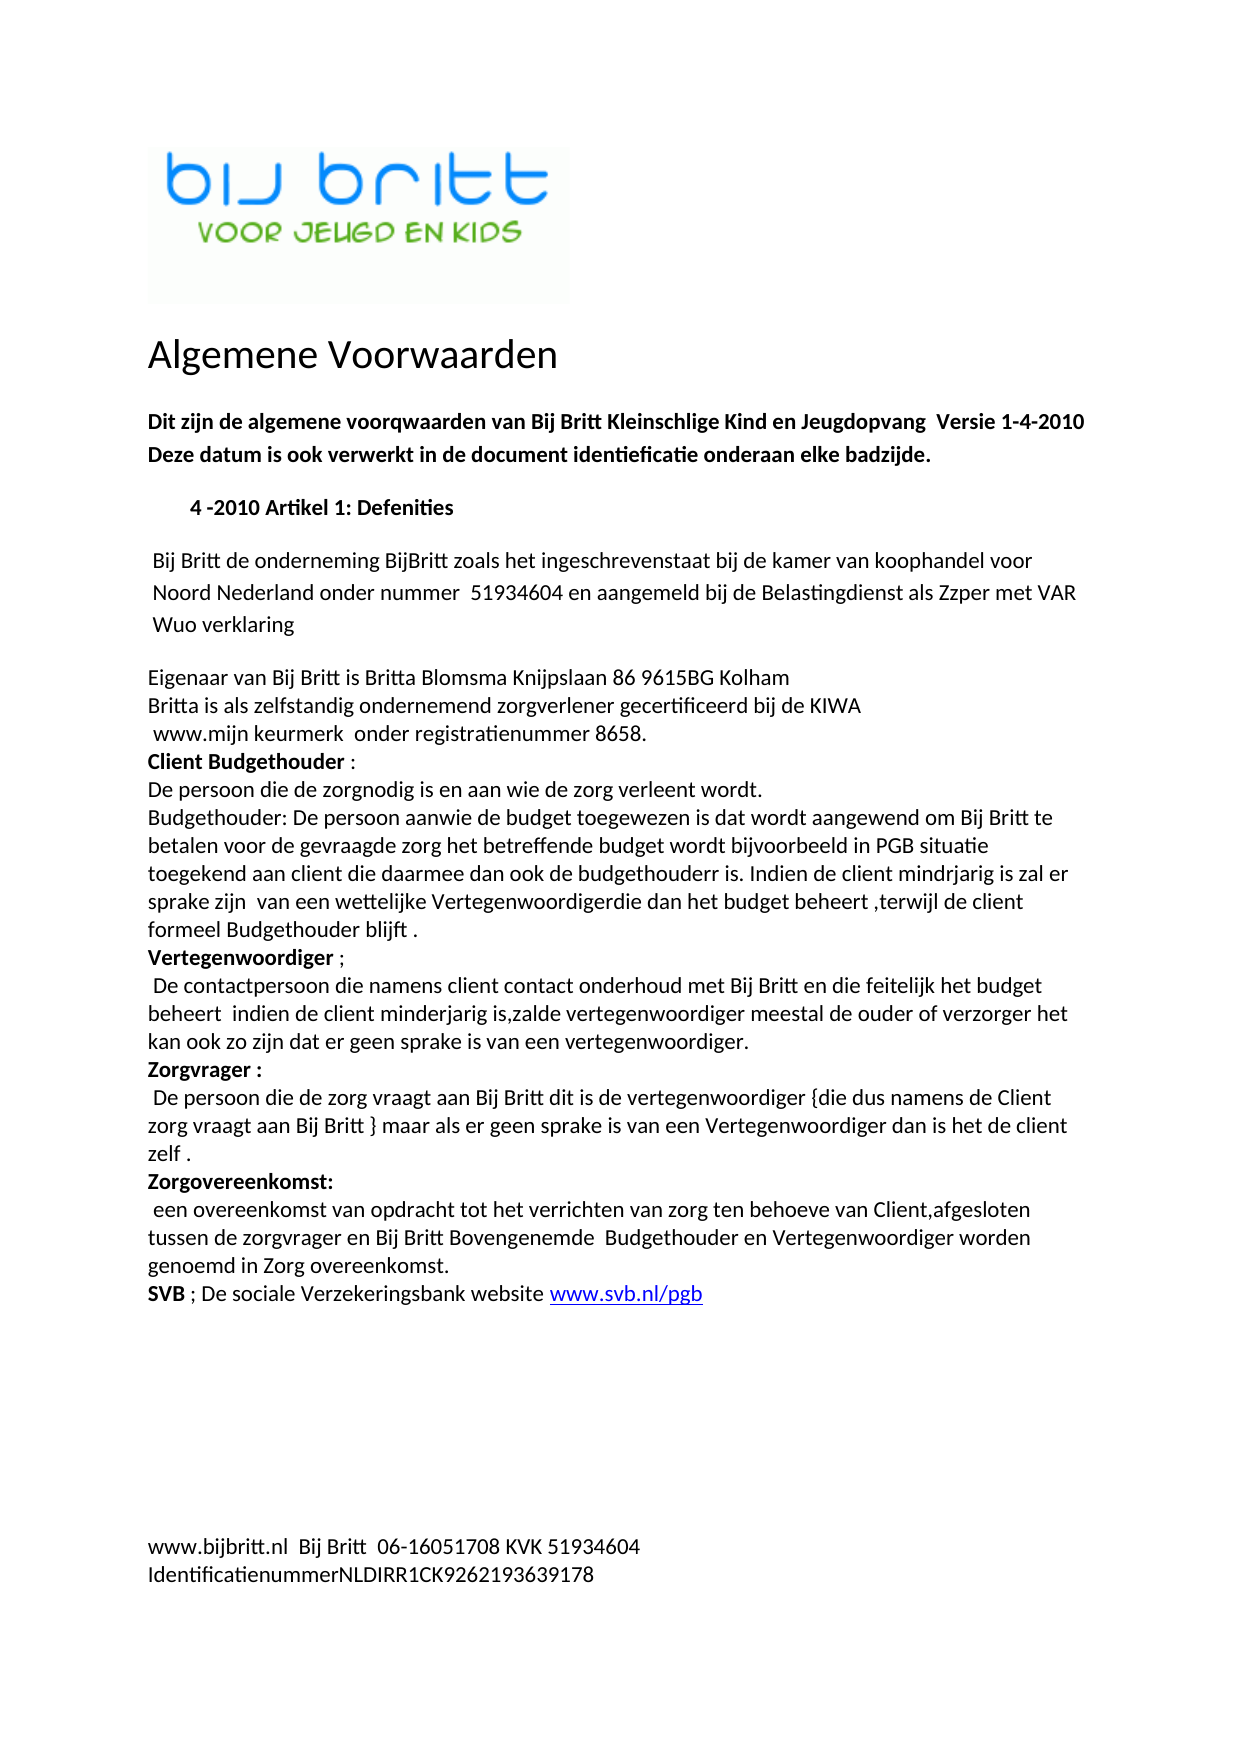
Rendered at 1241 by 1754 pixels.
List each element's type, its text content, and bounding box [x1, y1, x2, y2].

text Dit zijn de algemene voorqwaarden van Bij Britt Kleinschlige Kind en Jeugdopvang Versie 1-4-2010 Deze datum is ook verwerkt in de document identieficatie onderaan elke badzijde. [148, 407, 1093, 468]
text Budgethouder: De persoon aanwie de budget toegewezen is dat wordt aangewend om Bij Britt te betalen voor de gevraagde zorg het betreffende budget wordt bijvoorbeeld in PGB situatie toegekend aan client die daarmee dan ook de budgethouderr is. Indien de client mindrjarig is zal er sprake zijn van een wettelijke Vertegenwoordigerdie dan het budget beheert ,terwijl de client formeel Budgethouder blijft . [148, 803, 1093, 943]
text Zorgovereenkomst: [148, 1167, 1093, 1196]
text Client Budgethouder : [148, 747, 1093, 775]
text Britta is als zelfstandig ondernemend zorgverlener gecertificeerd bij de KIWA [148, 691, 1093, 719]
text Zorgvrager : [148, 1055, 1093, 1083]
picture [147, 147, 570, 304]
list 4 -2010 Artikel 1: Defenities [190, 493, 1093, 521]
text SVB ; De sociale Verzekeringsbank website www.svb.nl/pgb [148, 1279, 1093, 1308]
text De persoon die de zorgnodig is en aan wie de zorg verleent wordt. [148, 775, 1093, 803]
text Vertegenwoordiger ; [148, 943, 1093, 971]
text De persoon die de zorg vraagt aan Bij Britt dit is de vertegenwoordiger {die dus namens de Client zorg vraagt aan Bij Britt } maar als er geen sprake is van een Vertegenwoordiger dan is het de client zelf . [148, 1083, 1093, 1167]
text Bij Britt de onderneming BijBritt zoals het ingeschrevenstaat bij de kamer van koophandel voor Noord Nederland onder nummer 51934604 en aangemeld bij de Belastingdienst als Zzper met VAR Wuo verklaring [152, 546, 1093, 638]
text Eigenaar van Bij Britt is Britta Blomsma Knijpslaan 86 9615BG Kolham [148, 663, 1093, 691]
text een overeenkomst van opdracht tot het verrichten van zorg ten behoeve van Client,afgesloten tussen de zorgvrager en Bij Britt Bovengenemde Budgethouder en Vertegenwoordiger worden genoemd in Zorg overeenkomst. [148, 1196, 1093, 1279]
text De contactpersoon die namens client contact onderhoud met Bij Britt en die feitelijk het budget beheert indien de client minderjarig is,zalde vertegenwoordiger meestal de ouder of verzorger het kan ook zo zijn dat er geen sprake is van een vertegenwoordiger. [148, 971, 1093, 1055]
text www.bijbritt.nl Bij Britt 06-16051708 KVK 51934604 IdentificatienummerNLDIRR1CK9262193639178 [148, 1532, 1093, 1588]
text Algemene Voorwaarden [148, 328, 1093, 379]
text www.mijn keurmerk onder registratienummer 8658. [148, 719, 1093, 747]
